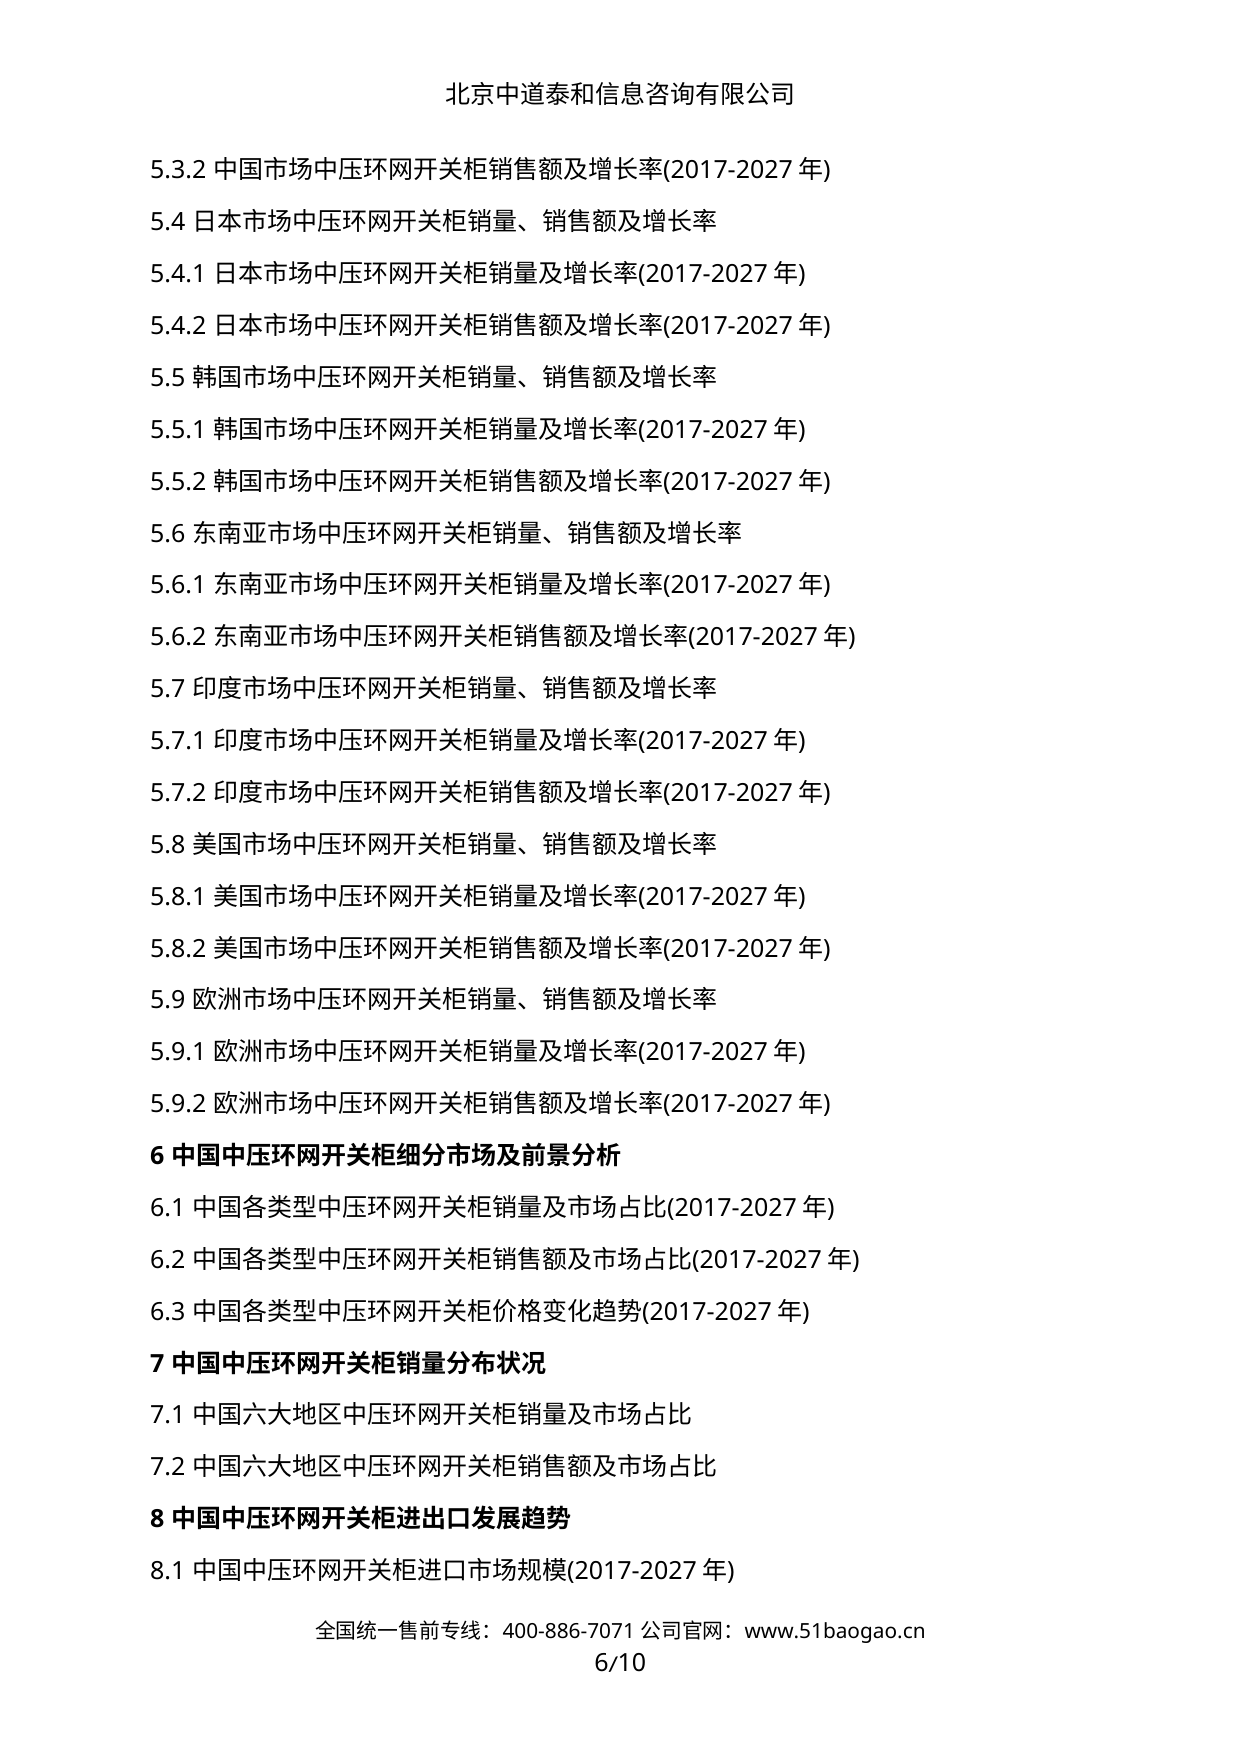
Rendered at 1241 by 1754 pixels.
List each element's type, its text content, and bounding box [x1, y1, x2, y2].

text 5.5.1 韩国市场中压环网开关柜销量及增长率(2017-2027年) [150, 409, 1090, 446]
text 5.9 欧洲市场中压环网开关柜销量、销售额及增长率 [150, 980, 1090, 1016]
text 6.2 中国各类型中压环网开关柜销售额及市场占比(2017-2027年) [150, 1239, 1090, 1276]
text 5.7.2 印度市场中压环网开关柜销售额及增长率(2017-2027年) [150, 772, 1090, 809]
text 5.9.2 欧洲市场中压环网开关柜销售额及增长率(2017-2027年) [150, 1084, 1090, 1120]
text 5.8 美国市场中压环网开关柜销量、销售额及增长率 [150, 824, 1090, 861]
text 8 中国中压环网开关柜进出口发展趋势 [150, 1499, 1090, 1535]
text 5.7 印度市场中压环网开关柜销量、销售额及增长率 [150, 669, 1090, 705]
text 6 中国中压环网开关柜细分市场及前景分析 [150, 1136, 1090, 1172]
text 7.2 中国六大地区中压环网开关柜销售额及市场占比 [150, 1447, 1090, 1483]
text 5.3.2 中国市场中压环网开关柜销售额及增长率(2017-2027年) [150, 150, 1090, 186]
text 8.1 中国中压环网开关柜进口市场规模(2017-2027年) [150, 1551, 1090, 1587]
text 5.8.2 美国市场中压环网开关柜销售额及增长率(2017-2027年) [150, 928, 1090, 964]
text 5.6 东南亚市场中压环网开关柜销量、销售额及增长率 [150, 513, 1090, 549]
text 6.3 中国各类型中压环网开关柜价格变化趋势(2017-2027年) [150, 1291, 1090, 1327]
text 5.4 日本市场中压环网开关柜销量、销售额及增长率 [150, 202, 1090, 238]
text 5.4.2 日本市场中压环网开关柜销售额及增长率(2017-2027年) [150, 306, 1090, 342]
text 5.5 韩国市场中压环网开关柜销量、销售额及增长率 [150, 357, 1090, 394]
text 5.6.2 东南亚市场中压环网开关柜销售额及增长率(2017-2027年) [150, 617, 1090, 653]
text 5.5.2 韩国市场中压环网开关柜销售额及增长率(2017-2027年) [150, 461, 1090, 497]
text 5.8.1 美国市场中压环网开关柜销量及增长率(2017-2027年) [150, 876, 1090, 912]
text 5.9.1 欧洲市场中压环网开关柜销量及增长率(2017-2027年) [150, 1032, 1090, 1068]
text 5.7.1 印度市场中压环网开关柜销量及增长率(2017-2027年) [150, 721, 1090, 757]
text 7.1 中国六大地区中压环网开关柜销量及市场占比 [150, 1395, 1090, 1431]
text 5.4.1 日本市场中压环网开关柜销量及增长率(2017-2027年) [150, 254, 1090, 290]
text 6.1 中国各类型中压环网开关柜销量及市场占比(2017-2027年) [150, 1187, 1090, 1224]
text 7 中国中压环网开关柜销量分布状况 [150, 1343, 1090, 1379]
text 5.6.1 东南亚市场中压环网开关柜销量及增长率(2017-2027年) [150, 565, 1090, 601]
